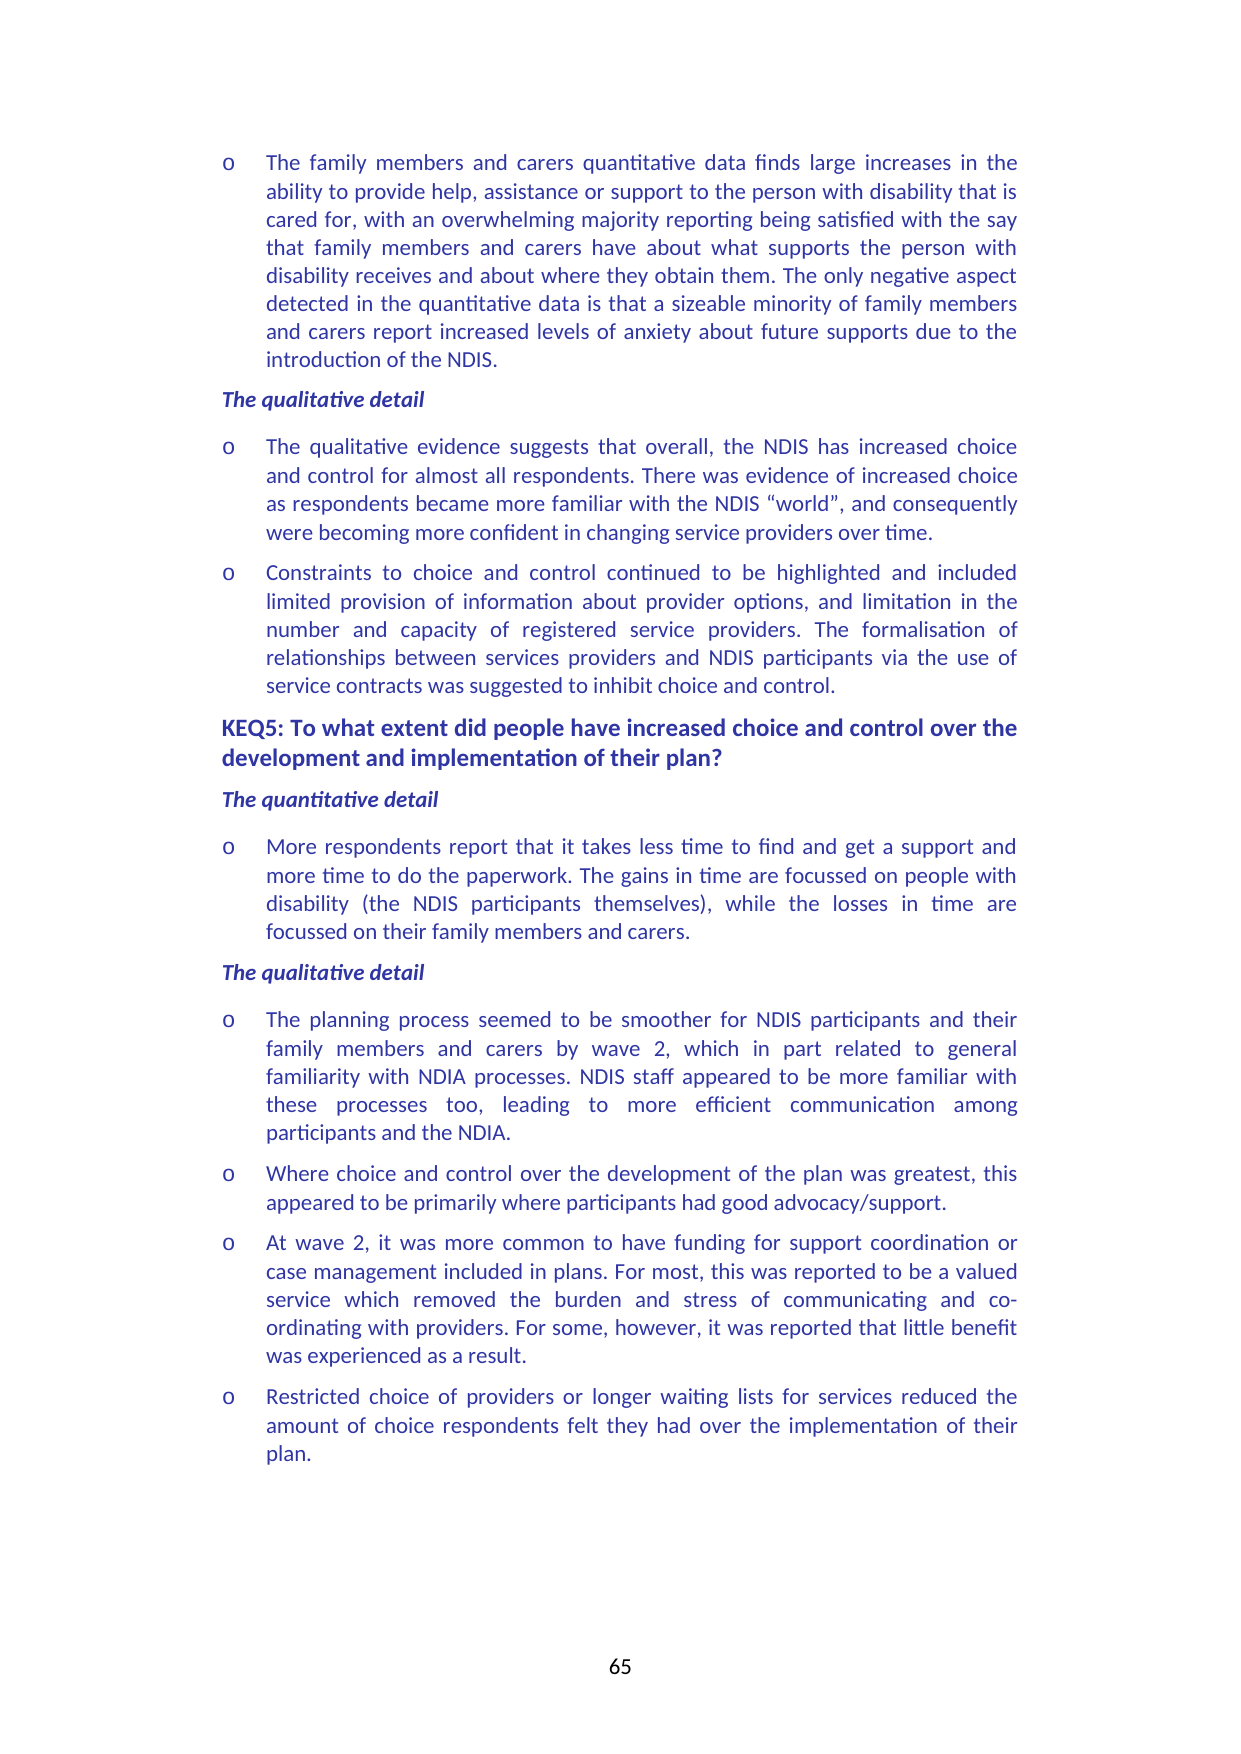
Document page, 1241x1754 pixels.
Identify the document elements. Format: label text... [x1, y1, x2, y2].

text The qualitative detail [222, 386, 1092, 413]
list The planning process seemed to be smoother for NDIS participants and their family members and carers by wave 2, which in part related to general familiarity with NDIA processes. NDIS staff appeared to be more familiar with these processes too, leading to more efficient communication among participants and the NDIA. [222, 1005, 1019, 1146]
list Where choice and control over the development of the plan was greatest, this appeared to be primarily where participants had good advocacy/support. [222, 1159, 1019, 1216]
list The family members and carers quantitative data finds large increases in the ability to provide help, assistance or support to the person with disability that is cared for, with an overwhelming majority reporting being satisfied with the say that family members and carers have about what supports the person with disability receives and about where they obtain them. The only negative aspect detected in the quantitative data is that a sizeable minority of family members and carers report increased levels of anxiety about future supports due to the introduction of the NDIS. [222, 148, 1019, 373]
list Constraints to choice and control continued to be highlighted and included limited provision of information about provider options, and limitation in the number and capacity of registered service providers. The formalisation of relationships between services providers and NDIS participants via the use of service contracts was suggested to inhibit choice and control. [222, 558, 1019, 699]
text KEQ5: To what extent did people have increased choice and control over the development and implementation of their plan? [222, 712, 1019, 773]
list At wave 2, it was more common to have funding for support coordination or case management included in plans. For most, this was reported to be a valued service which removed the burden and stress of communicating and co-ordinating with providers. For some, however, it was reported that little benefit was experienced as a result. [222, 1228, 1019, 1369]
text The quantitative detail [222, 785, 1092, 813]
list More respondents report that it takes less time to find and get a support and more time to do the paperwork. The gains in time are focussed on people with disability (the NDIS participants themselves), while the losses in time are focussed on their family members and carers. [222, 832, 1019, 946]
text The qualitative detail [222, 958, 1092, 986]
list The qualitative evidence suggests that overall, the NDIS has increased choice and control for almost all respondents. There was evidence of increased choice as respondents became more familiar with the NDIS “world”, and consequently were becoming more confident in changing service providers over time. [222, 432, 1019, 546]
list Restricted choice of providers or longer waiting lists for services reduced the amount of choice respondents felt they had over the implementation of their plan. [222, 1382, 1019, 1467]
